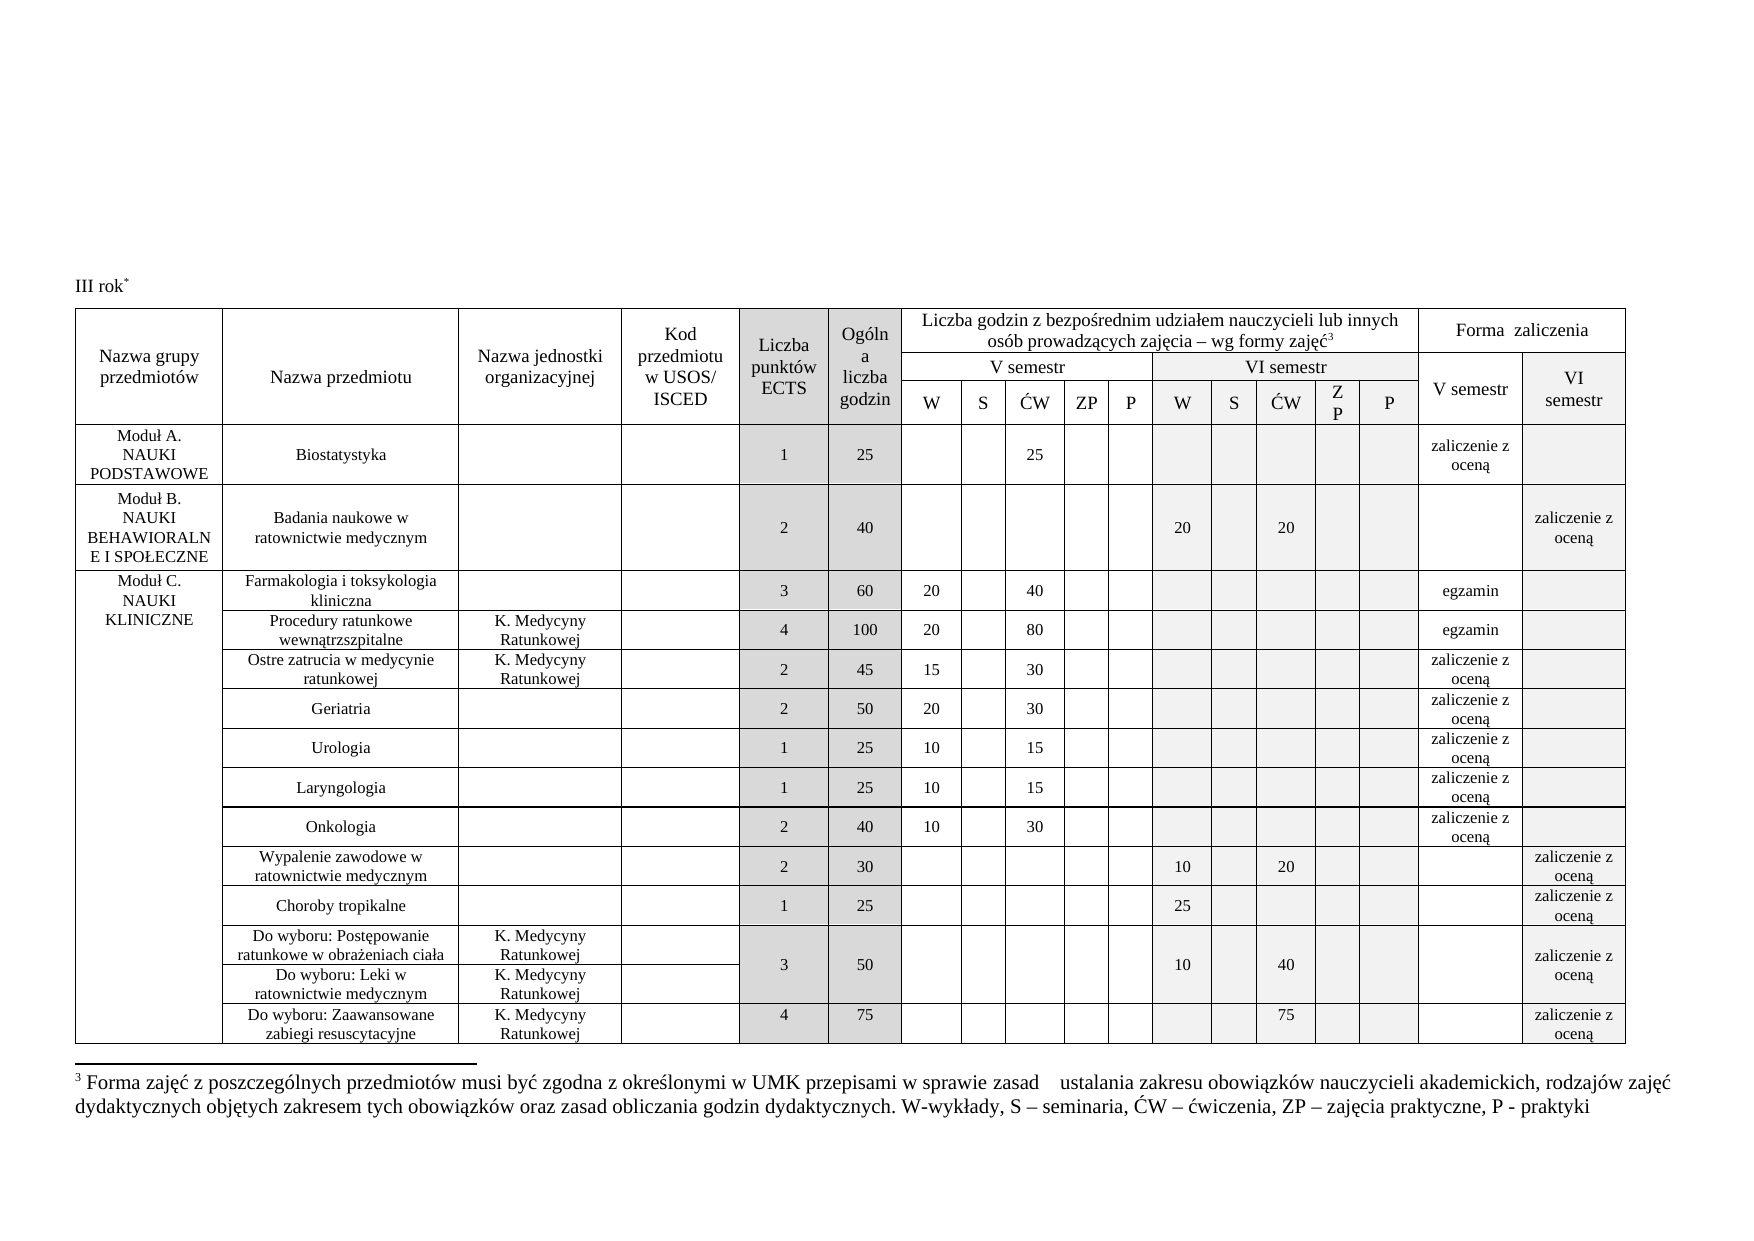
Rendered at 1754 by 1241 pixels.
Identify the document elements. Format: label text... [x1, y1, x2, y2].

table_cell 30 [1006, 689, 1064, 728]
table_cell [962, 926, 1005, 1003]
table_cell 10 [902, 808, 961, 846]
table_cell [622, 425, 739, 483]
table_cell 20 [1257, 847, 1315, 885]
table_cell [1316, 485, 1359, 570]
table_cell 30 [1006, 808, 1064, 846]
table_cell 15 [1006, 729, 1064, 767]
table_cell [1212, 571, 1256, 609]
table_cell [1360, 808, 1418, 846]
table_cell [1109, 425, 1152, 483]
table_cell K. Medycyny Ratunkowej [459, 926, 621, 964]
table_cell [459, 847, 621, 885]
table_cell 1 [740, 425, 828, 483]
table_cell [1212, 808, 1256, 846]
table_cell K. Medycyny Ratunkowej [459, 650, 621, 688]
table_cell [622, 1004, 739, 1043]
table_cell zaliczenie z oceną [1523, 485, 1625, 570]
table_cell [622, 926, 739, 964]
table_cell [1316, 689, 1359, 728]
table_cell [1065, 886, 1108, 924]
table_cell [1065, 729, 1108, 767]
table_cell egzamin [1419, 611, 1522, 649]
table_cell 30 [1006, 650, 1064, 688]
table_cell [1212, 485, 1256, 570]
table_cell [1006, 886, 1064, 924]
table_cell [459, 425, 621, 483]
table_cell [1523, 689, 1625, 728]
table_cell 10 [902, 729, 961, 767]
table_cell Biostatystyka [223, 425, 458, 483]
table_header Forma zaliczenia [1419, 309, 1625, 352]
table_cell [902, 926, 961, 1003]
table_cell [1257, 886, 1315, 924]
table_cell 50 [829, 689, 901, 728]
table_cell [1360, 425, 1418, 483]
table_cell [1257, 768, 1315, 806]
table_cell [1523, 808, 1625, 846]
table_cell [1316, 808, 1359, 846]
table_cell 10 [1153, 926, 1211, 1003]
table_cell S [962, 381, 1005, 424]
table_cell [1109, 689, 1152, 728]
table_cell [962, 425, 1005, 483]
table_cell [962, 1004, 1005, 1043]
table_cell [1153, 571, 1211, 609]
table_cell [1153, 611, 1211, 649]
table_cell 25 [829, 886, 901, 924]
table_cell [1419, 1004, 1522, 1043]
table_cell [1006, 485, 1064, 570]
table_cell [1316, 1004, 1359, 1043]
table_cell [1212, 611, 1256, 649]
table_cell [1065, 847, 1108, 885]
table_cell 25 [829, 729, 901, 767]
table_cell [1523, 425, 1625, 483]
table_cell [1419, 847, 1522, 885]
table_cell W [902, 381, 961, 424]
table_cell [1523, 571, 1625, 609]
table_cell 80 [1006, 611, 1064, 649]
table_cell 75 [1257, 1004, 1315, 1043]
table_cell [1316, 611, 1359, 649]
table_cell [459, 485, 621, 570]
table_header Nazwa grupy przedmiotów [76, 309, 222, 424]
table_cell [1065, 808, 1108, 846]
table_cell [622, 689, 739, 728]
table_cell ZP [1316, 381, 1359, 424]
table_cell [1360, 650, 1418, 688]
text III rok* [75, 275, 1679, 297]
table_cell [962, 768, 1005, 806]
table_cell [1360, 571, 1418, 609]
table_cell Do wyboru: Leki w ratownictwie medycznym [223, 965, 458, 1003]
table_cell [1523, 650, 1625, 688]
table_cell [459, 886, 621, 924]
table_cell Geriatria [223, 689, 458, 728]
table_cell Laryngologia [223, 768, 458, 806]
table_cell [1065, 768, 1108, 806]
table_cell 50 [829, 926, 901, 1003]
table_cell [1316, 425, 1359, 483]
table_cell [1109, 926, 1152, 1003]
table_cell 2 [740, 808, 828, 846]
table_header Liczba punktów ECTS [740, 309, 828, 424]
table_cell [1360, 1004, 1418, 1043]
table_cell [1212, 926, 1256, 1003]
table_cell 100 [829, 611, 901, 649]
table_cell 15 [902, 650, 961, 688]
table_cell 20 [902, 611, 961, 649]
table_cell Do wyboru: Postępowanie ratunkowe w obrażeniach ciała [223, 926, 458, 964]
table_cell [1360, 886, 1418, 924]
table_cell [1065, 689, 1108, 728]
table_cell [1065, 650, 1108, 688]
table_cell [1257, 729, 1315, 767]
table_cell [962, 729, 1005, 767]
table_cell ZP [1065, 381, 1108, 424]
table_cell Moduł A. NAUKI PODSTAWOWE [76, 425, 222, 483]
table_cell [622, 729, 739, 767]
table_cell zaliczenie z oceną [1523, 886, 1625, 924]
table_cell [459, 689, 621, 728]
table_header Ogólna liczba godzin [829, 309, 901, 424]
table_cell K. Medycyny Ratunkowej [459, 611, 621, 649]
table_cell [1212, 847, 1256, 885]
table_header Liczba godzin z bezpośrednim udziałem nauczycieli lub innych osób prowadzących zajęcia – wg formy zajęć [902, 309, 1418, 352]
table_cell [1523, 729, 1625, 767]
table_cell [459, 768, 621, 806]
table_cell ĆW [1257, 381, 1315, 424]
table_cell [902, 847, 961, 885]
table_cell [1360, 729, 1418, 767]
table_cell 2 [740, 847, 828, 885]
table_cell 25 [1153, 886, 1211, 924]
table_cell [1212, 650, 1256, 688]
table_cell zaliczenie z oceną [1419, 425, 1522, 483]
table_cell [1257, 689, 1315, 728]
table_cell [902, 886, 961, 924]
table_cell [1006, 1004, 1064, 1043]
table_cell [1360, 847, 1418, 885]
table_cell [962, 808, 1005, 846]
table_cell 30 [829, 847, 901, 885]
table_cell 40 [1006, 571, 1064, 609]
table_cell egzamin [1419, 571, 1522, 609]
table_cell Wypalenie zawodowe w ratownictwie medycznym [223, 847, 458, 885]
table_cell 3 [740, 571, 828, 609]
table_cell Procedury ratunkowe wewnątrzszpitalne [223, 611, 458, 649]
table_cell [1419, 886, 1522, 924]
table_cell 15 [1006, 768, 1064, 806]
table_cell S [1212, 381, 1256, 424]
table_cell [1257, 808, 1315, 846]
table_cell [1419, 926, 1522, 1003]
table_cell [1153, 650, 1211, 688]
table_cell zaliczenie z oceną [1523, 847, 1625, 885]
table_cell 10 [902, 768, 961, 806]
table_cell [902, 1004, 961, 1043]
table_cell [1212, 768, 1256, 806]
table_cell [1523, 611, 1625, 649]
table_cell [1109, 485, 1152, 570]
table_cell 2 [740, 689, 828, 728]
table_cell [902, 485, 961, 570]
table_cell 3 [740, 926, 828, 1003]
table_cell K. Medycyny Ratunkowej [459, 965, 621, 1003]
table_cell 40 [829, 485, 901, 570]
table_cell [1109, 650, 1152, 688]
table_cell zaliczenie z oceną [1419, 689, 1522, 728]
table_cell W [1153, 381, 1211, 424]
table_cell P [1109, 381, 1152, 424]
table_cell ĆW [1006, 381, 1064, 424]
table_cell Urologia [223, 729, 458, 767]
table_cell [1212, 1004, 1256, 1043]
table_cell Do wyboru: Zaawansowane zabiegi resuscytacyjne [223, 1004, 458, 1043]
table_cell [1419, 485, 1522, 570]
table_cell [1109, 1004, 1152, 1043]
table_cell 1 [740, 886, 828, 924]
table_cell [1316, 729, 1359, 767]
table_cell P [1360, 381, 1418, 424]
table_cell VI semestr [1523, 353, 1625, 424]
table_cell Moduł B. NAUKI BEHAWIORALNE I SPOŁECZNE [76, 485, 222, 570]
table_cell [622, 485, 739, 570]
table_cell [622, 808, 739, 846]
table_cell [962, 886, 1005, 924]
table_cell 25 [829, 768, 901, 806]
table_cell 25 [1006, 425, 1064, 483]
table_cell [1153, 729, 1211, 767]
table_cell [1153, 1004, 1211, 1043]
table_cell [1316, 768, 1359, 806]
table_cell [1360, 611, 1418, 649]
table_header Kod przedmiotu w USOS/ ISCED [622, 309, 739, 424]
table_cell [1212, 886, 1256, 924]
table_cell [1316, 847, 1359, 885]
table_cell 20 [1257, 485, 1315, 570]
table_cell [1153, 689, 1211, 728]
table_cell 4 [740, 1004, 828, 1043]
table_cell [962, 611, 1005, 649]
table_cell 60 [829, 571, 901, 609]
table_cell [459, 729, 621, 767]
table_cell Badania naukowe w ratownictwie medycznym [223, 485, 458, 570]
table_cell 1 [740, 729, 828, 767]
table_cell 20 [902, 571, 961, 609]
table_cell 2 [740, 650, 828, 688]
table_cell [622, 965, 739, 1003]
table_cell [1109, 886, 1152, 924]
table_cell [622, 847, 739, 885]
table_cell 4 [740, 611, 828, 649]
table_cell Onkologia [223, 808, 458, 846]
table_cell [622, 886, 739, 924]
table_cell zaliczenie z oceną [1523, 1004, 1625, 1043]
table_cell 40 [829, 808, 901, 846]
table_cell [622, 650, 739, 688]
table_cell V semestr [902, 353, 1152, 380]
table_cell zaliczenie z oceną [1419, 808, 1522, 846]
table_cell [1212, 729, 1256, 767]
table_cell [1360, 485, 1418, 570]
table_cell [1212, 689, 1256, 728]
table_cell 75 [829, 1004, 901, 1043]
table_cell 10 [1153, 847, 1211, 885]
table_cell [1006, 847, 1064, 885]
table_cell [1153, 425, 1211, 483]
table_cell [1257, 650, 1315, 688]
table_cell [622, 768, 739, 806]
table_header Nazwa jednostki organizacyjnej [459, 309, 621, 424]
table_cell [1109, 611, 1152, 649]
table_cell [1065, 425, 1108, 483]
table_cell zaliczenie z oceną [1419, 768, 1522, 806]
table_cell [1065, 571, 1108, 609]
table_cell [1257, 425, 1315, 483]
table_cell Moduł C. NAUKI KLINICZNE [76, 571, 222, 1043]
table_cell zaliczenie z oceną [1523, 926, 1625, 1003]
table_cell [902, 425, 961, 483]
table_cell [459, 808, 621, 846]
table_cell [1065, 611, 1108, 649]
table_cell VI semestr [1153, 353, 1418, 380]
table_header Nazwa przedmiotu [223, 309, 458, 424]
table_cell [1109, 847, 1152, 885]
table_cell 2 [740, 485, 828, 570]
table_cell zaliczenie z oceną [1419, 650, 1522, 688]
table_cell [962, 650, 1005, 688]
table_cell Farmakologia i toksykologia kliniczna [223, 571, 458, 609]
table_cell [962, 571, 1005, 609]
table_cell 20 [1153, 485, 1211, 570]
table_cell [1523, 768, 1625, 806]
table_cell [1316, 571, 1359, 609]
table_cell 1 [740, 768, 828, 806]
table_cell [1109, 768, 1152, 806]
table_cell [1360, 926, 1418, 1003]
table_cell [1109, 729, 1152, 767]
table_cell [1360, 768, 1418, 806]
table_cell zaliczenie z oceną [1419, 729, 1522, 767]
table_cell 20 [902, 689, 961, 728]
table_cell [1257, 571, 1315, 609]
table_cell [622, 571, 739, 609]
table_cell [622, 611, 739, 649]
table_cell [1257, 611, 1315, 649]
table_cell [1065, 1004, 1108, 1043]
table_cell [1065, 485, 1108, 570]
table_cell [1360, 689, 1418, 728]
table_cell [459, 1004, 621, 1043]
table_cell Ostre zatrucia w medycynie ratunkowej [223, 650, 458, 688]
table_cell [962, 689, 1005, 728]
table_cell [1065, 926, 1108, 1003]
table_cell V semestr [1419, 353, 1522, 424]
table_cell [1006, 926, 1064, 1003]
table_cell 45 [829, 650, 901, 688]
table_cell [1153, 808, 1211, 846]
table_cell 40 [1257, 926, 1315, 1003]
table_cell [459, 571, 621, 609]
table_cell [1212, 425, 1256, 483]
table_cell [1109, 808, 1152, 846]
table_cell 25 [829, 425, 901, 483]
table_cell [1316, 650, 1359, 688]
table_cell Choroby tropikalne [223, 886, 458, 924]
table_cell [962, 847, 1005, 885]
table_cell [1316, 926, 1359, 1003]
table_cell [1316, 886, 1359, 924]
table_cell [1109, 571, 1152, 609]
table_cell [1153, 768, 1211, 806]
table_cell [962, 485, 1005, 570]
